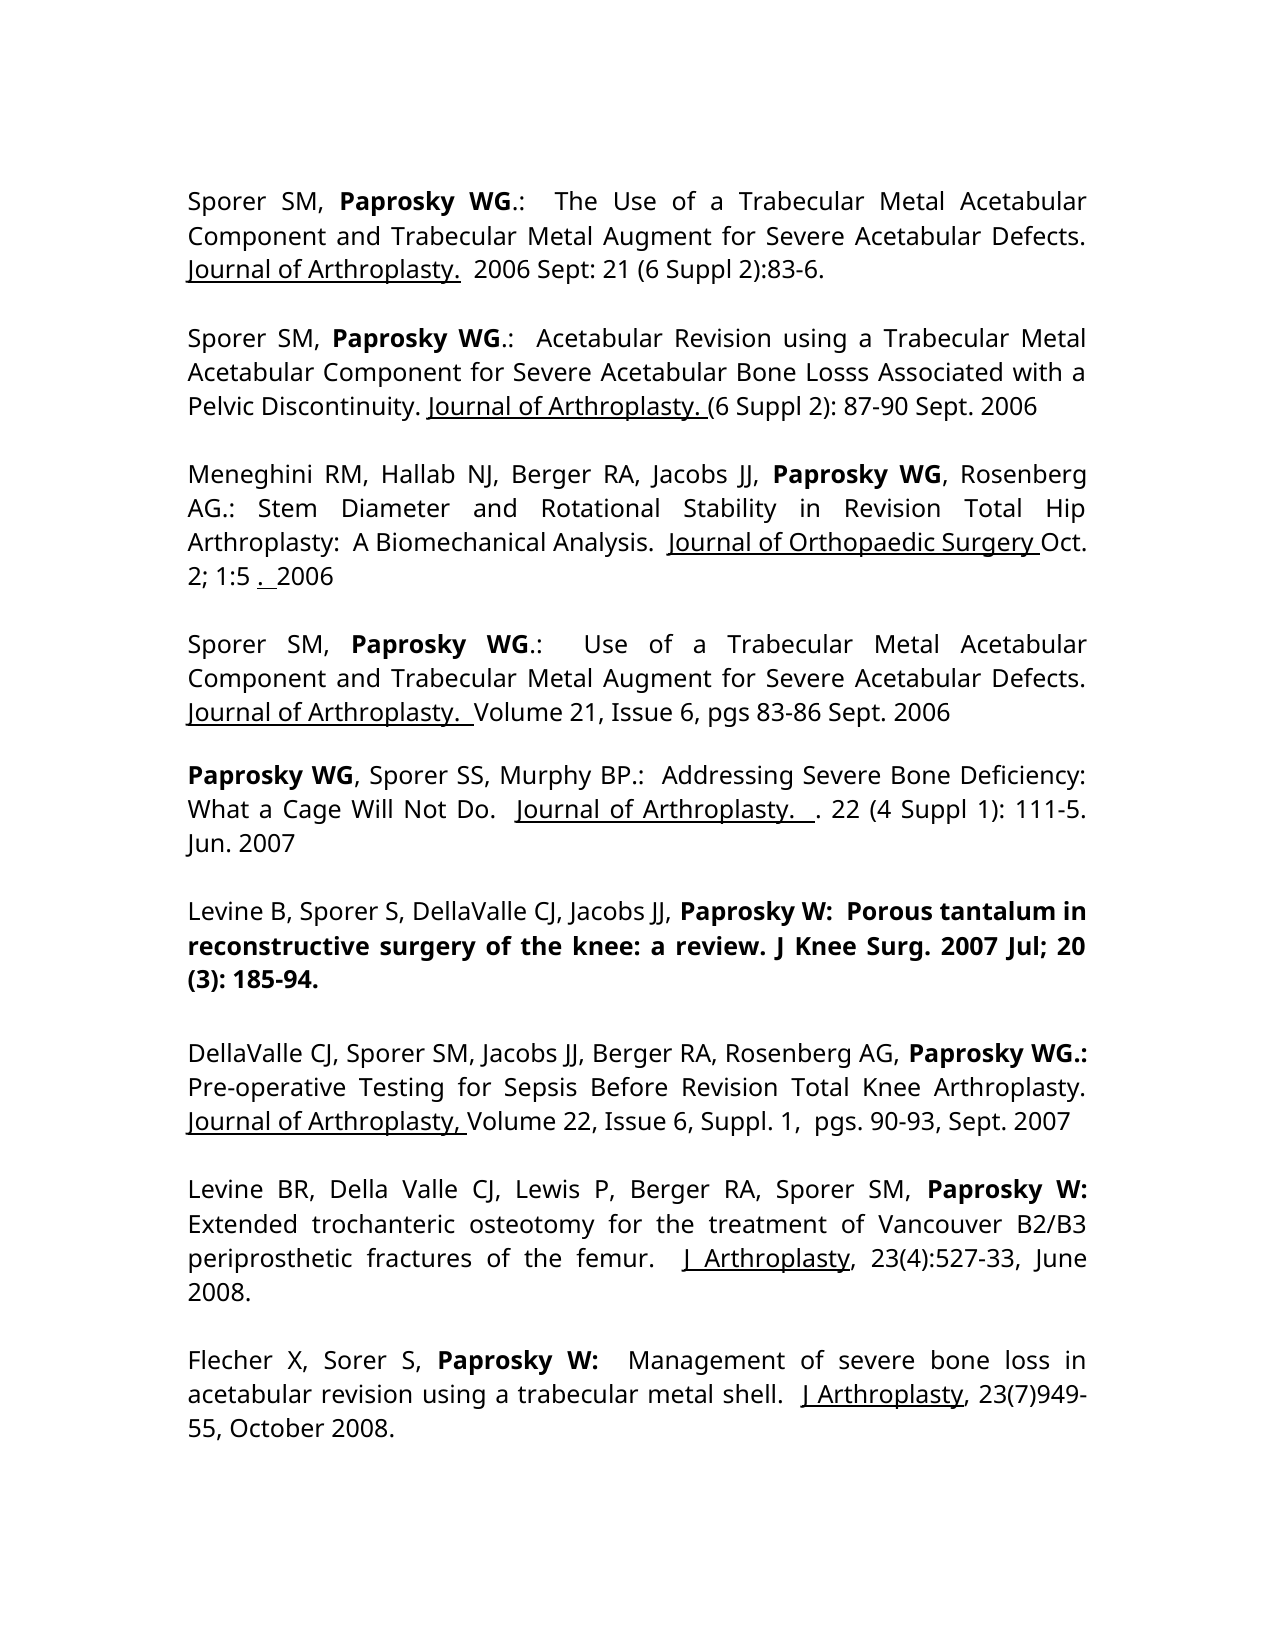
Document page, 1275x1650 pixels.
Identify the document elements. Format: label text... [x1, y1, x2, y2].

text Levine B, Sporer S, DellaValle CJ, Jacobs JJ, Paprosky W: Porous tantalum in reconstructive surgery of the knee: a review. J Knee Surg. 2007 Jul; 20 (3): 185-94. [187, 894, 1087, 996]
text Flecher X, Sorer S, Paprosky W: Management of severe bone loss in acetabular revision using a trabecular metal shell. J Arthroplasty, 23(7)949-55, October 2008. [187, 1342, 1087, 1445]
text Paprosky WG, Sporer SS, Murphy BP.: Addressing Severe Bone Deficiency: What a Cage Will Not Do. Journal of Arthroplasty. . 22 (4 Suppl 1): 111-5. Jun. 2007 [187, 758, 1087, 860]
text Sporer SM, Paprosky WG.: Use of a Trabecular Metal Acetabular Component and Trabecular Metal Augment for Severe Acetabular Defects. Journal of Arthroplasty. Volume 21, Issue 6, pgs 83-86 Sept. 2006 [187, 627, 1087, 729]
text Sporer SM, Paprosky WG.: Acetabular Revision using a Trabecular Metal Acetabular Component for Severe Acetabular Bone Losss Associated with a Pelvic Discontinuity. Journal of Arthroplasty. (6 Suppl 2): 87-90 Sept. 2006 [187, 320, 1087, 422]
text Levine BR, Della Valle CJ, Lewis P, Berger RA, Sporer SM, Paprosky W: Extended trochanteric osteotomy for the treatment of Vancouver B2/B3 periprosthetic fractures of the femur. J Arthroplasty, 23(4):527-33, June 2008. [187, 1172, 1087, 1308]
text DellaValle CJ, Sporer SM, Jacobs JJ, Berger RA, Rosenberg AG, Paprosky WG.: Pre-operative Testing for Sepsis Before Revision Total Knee Arthroplasty. Journal of Arthroplasty, Volume 22, Issue 6, Suppl. 1, pgs. 90-93, Sept. 2007 [187, 1036, 1087, 1138]
text Meneghini RM, , Berger RA, Jacobs JJ, Paprosky WG, AG.: Stem Diameter and Rotational Stability in Revision Total Hip Arthroplasty: A Biomechanical Analysis. Journal of Orthopaedic Surgery Oct. 2; 1:5 . 2006 [187, 457, 1087, 593]
text Sporer SM, Paprosky WG.: The Use of a Trabecular Metal Acetabular Component and Trabecular Metal Augment for Severe Acetabular Defects. Journal of Arthroplasty. 2006 Sept: 21 (6 Suppl 2):83-6. [187, 184, 1087, 286]
